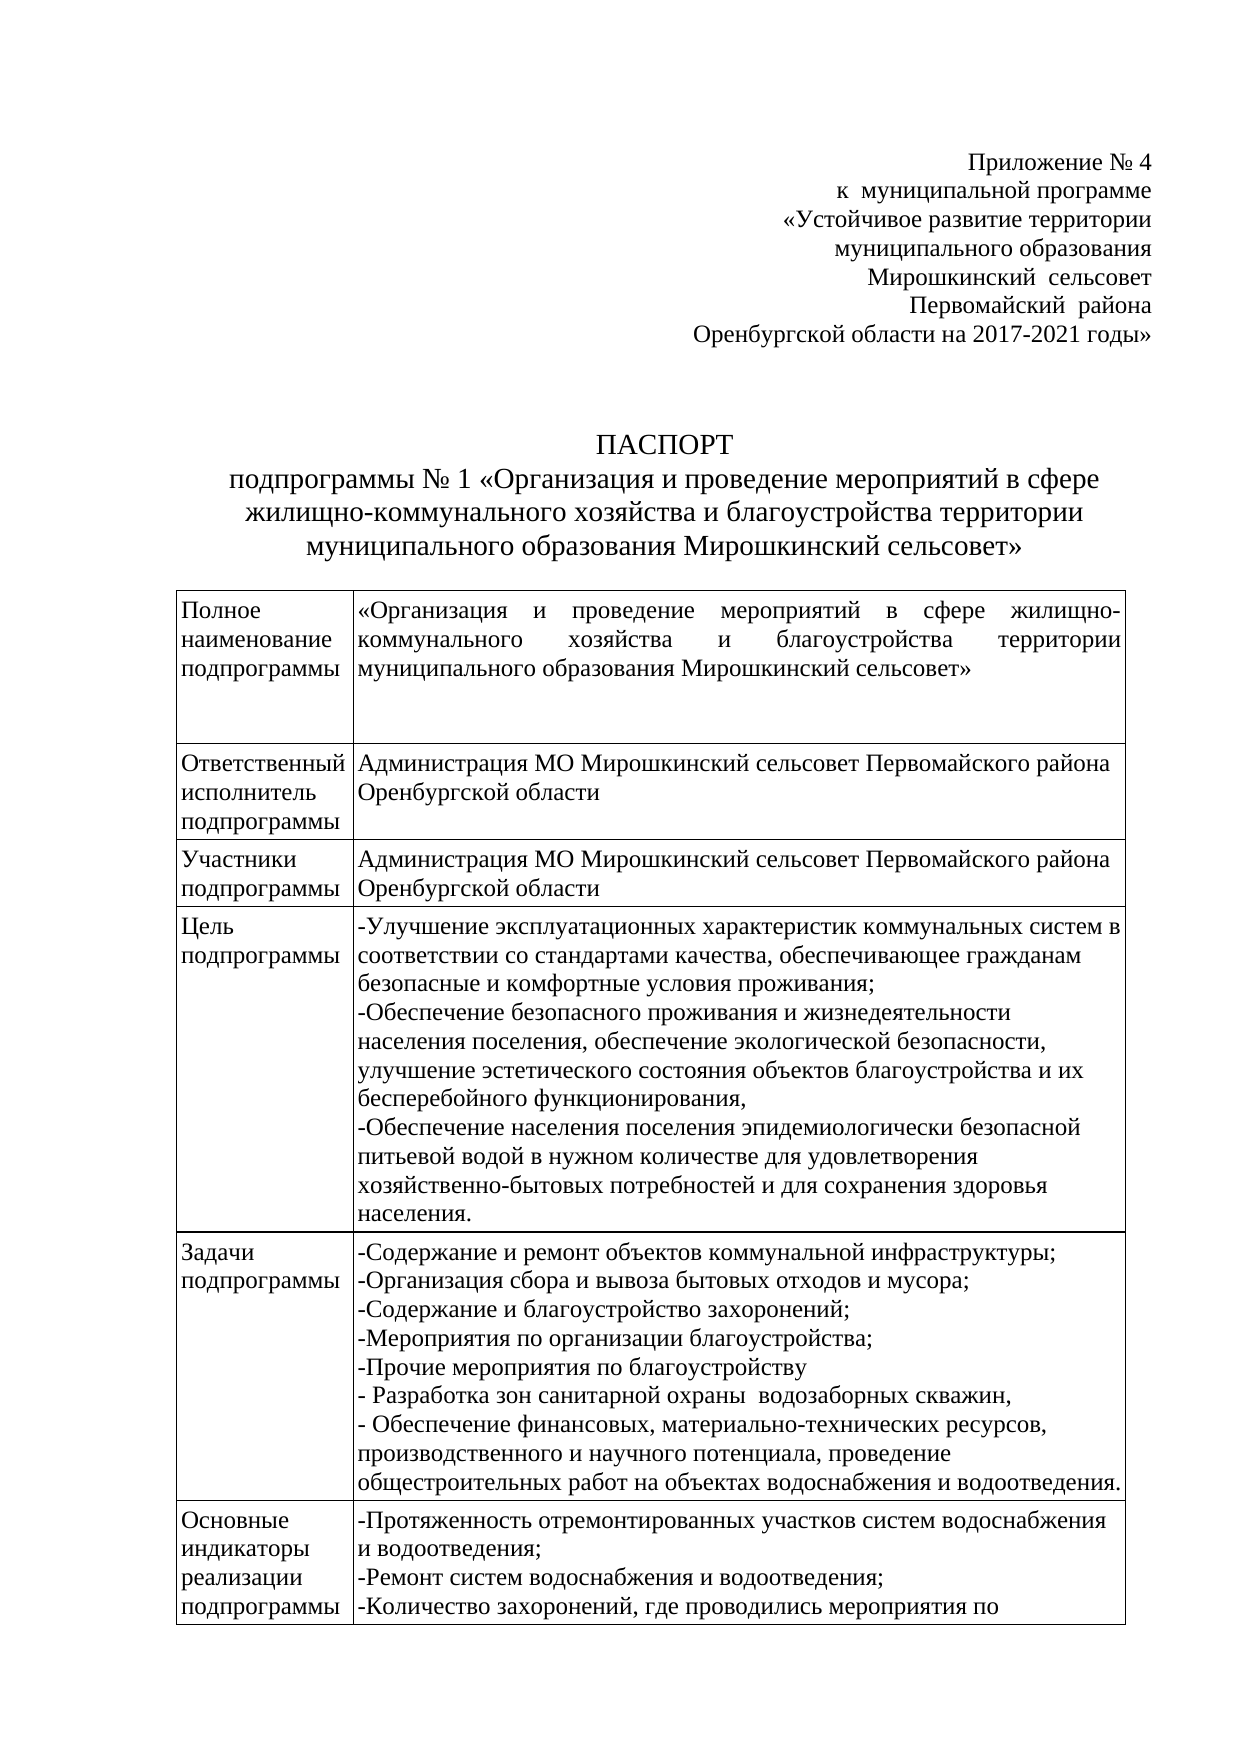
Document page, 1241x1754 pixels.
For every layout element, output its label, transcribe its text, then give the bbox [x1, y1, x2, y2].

table_cell -Содержание и ремонт объектов коммунальной инфраструктуры; -Организация сбора и вывоза бытовых отходов и мусора; -Содержание и благоустройство захоронений; -Мероприятия по организации благоустройства; -Прочие мероприятия по благоустройству - Разработка зон санитарной охраны водозаборных скважин, - Обеспечение финансовых, материально-технических ресурсов, производственного и научного потенциала, проведение общестроительных работ на объектах водоснабжения и водоотведения. [354, 1233, 1125, 1499]
table_cell Участники подпрограммы [177, 840, 353, 906]
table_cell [354, 1501, 1125, 1624]
text к муниципальной программе [174, 176, 1152, 204]
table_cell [177, 1501, 353, 1624]
table_cell Администрация МО Мирошкинский сельсовет Первомайского района Оренбургской области [354, 744, 1125, 839]
table_cell Задачи подпрограммы [177, 1233, 353, 1499]
table_cell Цель подпрограммы [177, 907, 353, 1231]
table_cell Ответственный исполнитель подпрограммы [177, 744, 353, 839]
table_header «Организация и проведение мероприятий в сфере жилищно-коммунального хозяйства и благоустройства территории муниципального образования Мирошкинский сельсовет» [354, 591, 1125, 743]
table_header Полное наименование подпрограммы [177, 591, 353, 743]
text Оренбургской области на 2017-2021 годы» [174, 319, 1152, 348]
text ПАСПОРТ [177, 427, 1152, 461]
text «Устойчивое развитие территории [174, 204, 1152, 233]
table_cell Администрация МО Мирошкинский сельсовет Первомайского района Оренбургской области [354, 840, 1125, 906]
text муниципального образования [174, 233, 1152, 262]
table_cell -Улучшение эксплуатационных характеристик коммунальных систем в соответствии со стандартами качества, обеспечивающее гражданам безопасные и комфортные условия проживания; -Обеспечение безопасного проживания и жизнедеятельности населения поселения, обеспечение экологической безопасности, улучшение эстетического состояния объектов благоустройства и их бесперебойного функционирования, -Обеспечение населения поселения эпидемиологически безопасной питьевой водой в нужном количестве для удовлетворения хозяйственно-бытовых потребностей и для сохранения здоровья населения. [354, 907, 1125, 1231]
text Первомайский района [174, 291, 1152, 319]
text Мирошкинский сельсовет [174, 262, 1152, 291]
text Приложение № 4 [174, 147, 1152, 176]
text подпрограммы № 1 «Организация и проведение мероприятий в сфере жилищно-коммунального хозяйства и благоустройства территории муниципального образования Мирошкинский сельсовет» [177, 461, 1152, 561]
